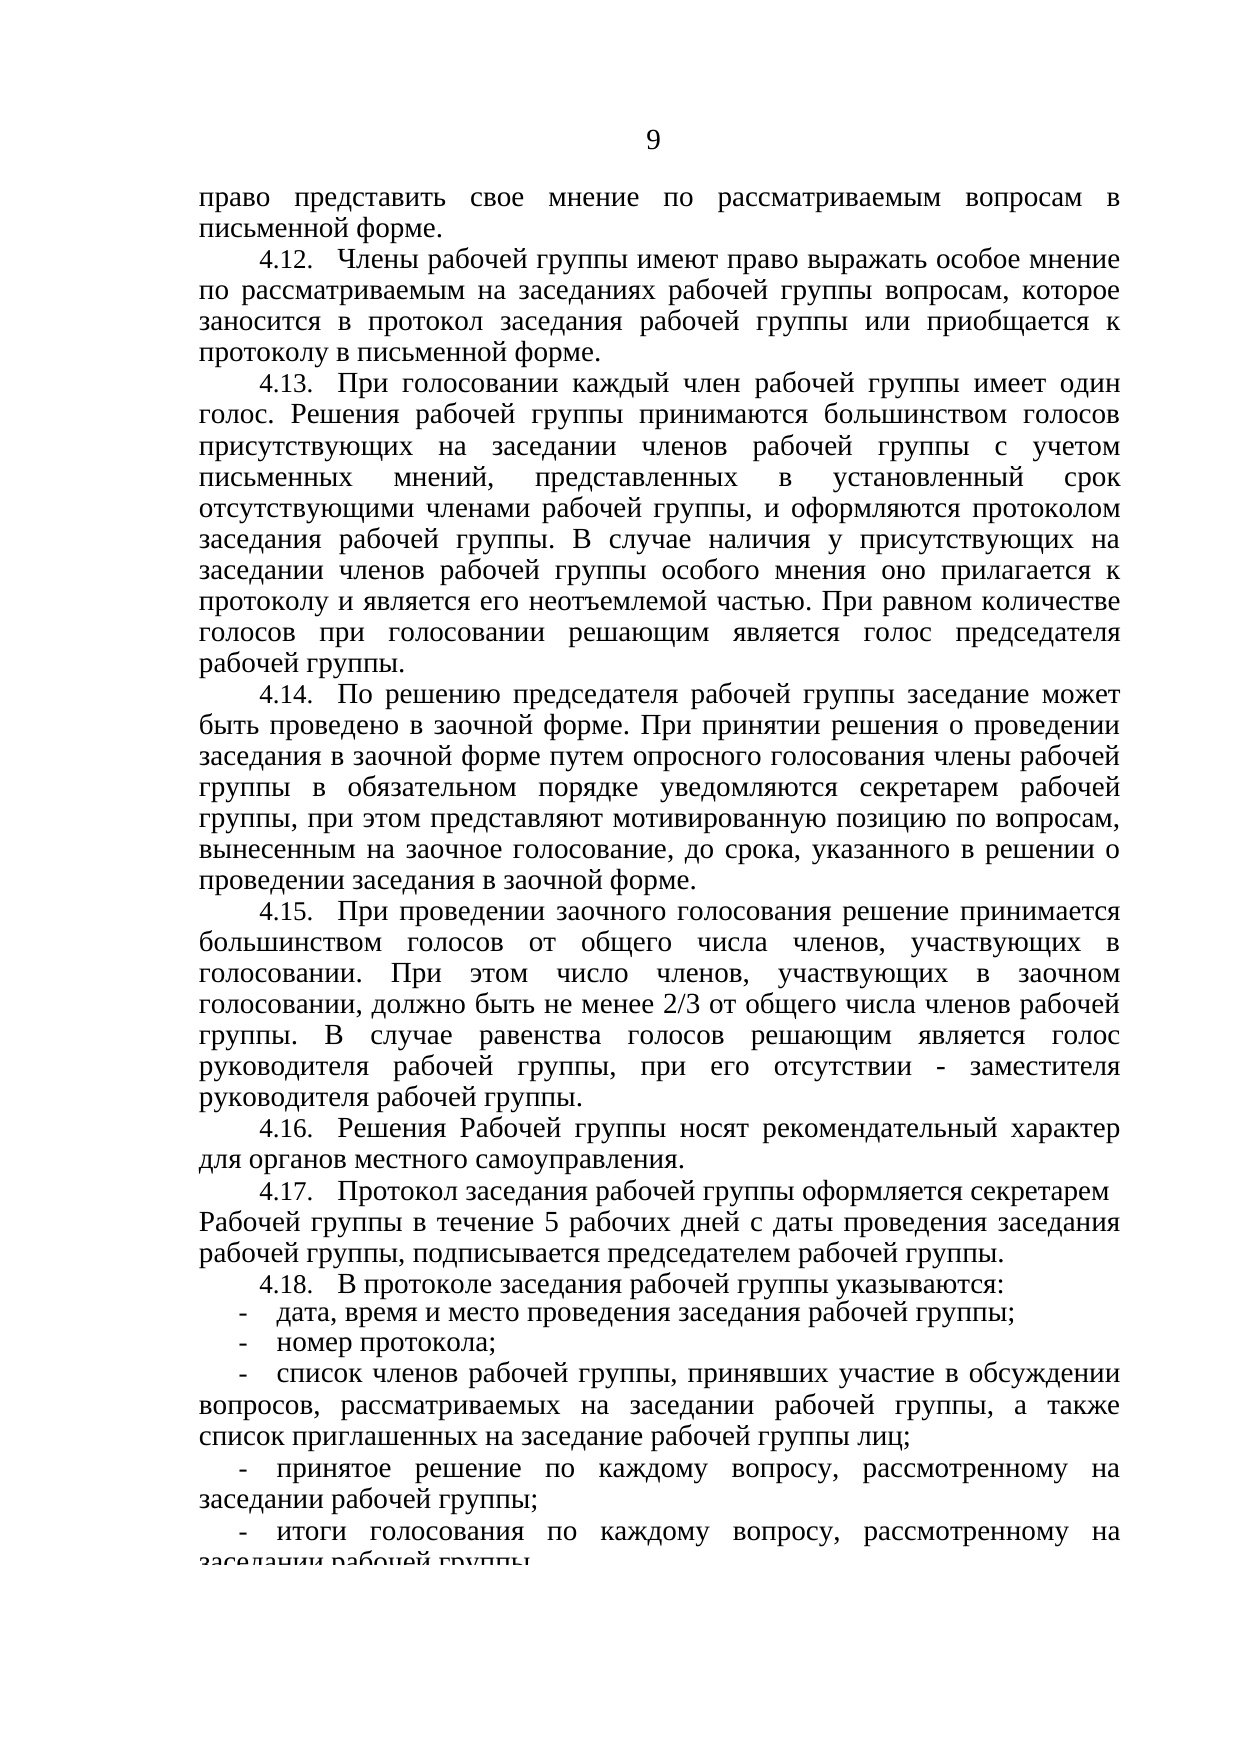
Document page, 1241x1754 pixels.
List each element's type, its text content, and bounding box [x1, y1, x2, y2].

text 9 [646, 132, 663, 154]
list дата, время и место проведения заседания рабочей группы; [199, 1299, 1121, 1326]
list При голосовании каждый член рабочей группы имеет один голос. Решения рабочей группы принимаются большинством голосов присутствующих на заседании членов рабочей группы с учетом письменных мнений, представленных в установленный срок отсутствующими членами рабочей группы, и оформляются протоколом заседания рабочей группы. В случае наличия у присутствующих на заседании членов рабочей группы особого мнения оно прилагается к протоколу и является его неотъемлемой частью. При равном количестве голосов при голосовании решающим является голос председателя рабочей группы. [199, 368, 1121, 678]
list При проведении заочного голосования решение принимается большинством голосов от общего числа членов, участвующих в голосовании. При этом число членов, участвующих в заочном голосовании, должно быть не менее 2/3 от общего числа членов рабочей группы. В случае равенства голосов решающим является голос руководителя рабочей группы, при его отсутствии - заместителя руководителя рабочей группы. [199, 896, 1121, 1113]
list Решения Рабочей группы носят рекомендательный характер для органов местного самоуправления. [199, 1113, 1121, 1175]
list принятое решение по каждому вопросу, рассмотренному на заседании рабочей группы; [199, 1452, 1121, 1515]
list список членов рабочей группы, принявших участие в обсуждении вопросов, рассматриваемых на заседании рабочей группы, а также список приглашенных на заседание рабочей группы лиц; [199, 1358, 1121, 1452]
text Рабочей группы в течение 5 рабочих дней с даты проведения заседания рабочей группы, подписывается председателем рабочей группы. [199, 1206, 1121, 1268]
list итоги голосования по каждому вопросу, рассмотренному на заседании рабочей группы. [199, 1515, 1121, 1564]
list Члены рабочей группы имеют право выражать особое мнение по рассматриваемым на заседаниях рабочей группы вопросам, которое заносится в протокол заседания рабочей группы или приобщается к протоколу в письменной форме. [199, 244, 1121, 368]
list Протокол заседания рабочей группы оформляется секретарем [199, 1175, 1121, 1206]
list По решению председателя рабочей группы заседание может быть проведено в заочной форме. При принятии решения о проведении заседания в заочной форме путем опросного голосования члены рабочей группы в обязательном порядке уведомляются секретарем рабочей группы, при этом представляют мотивированную позицию по вопросам, вынесенным на заочное голосование, до срока, указанного в решении о проведении заседания в заочной форме. [199, 678, 1121, 896]
text право представить свое мнение по рассматриваемым вопросам в письменной форме. [199, 182, 1121, 244]
list В протоколе заседания рабочей группы указываются: [199, 1268, 1121, 1299]
list номер протокола; [199, 1326, 1121, 1358]
